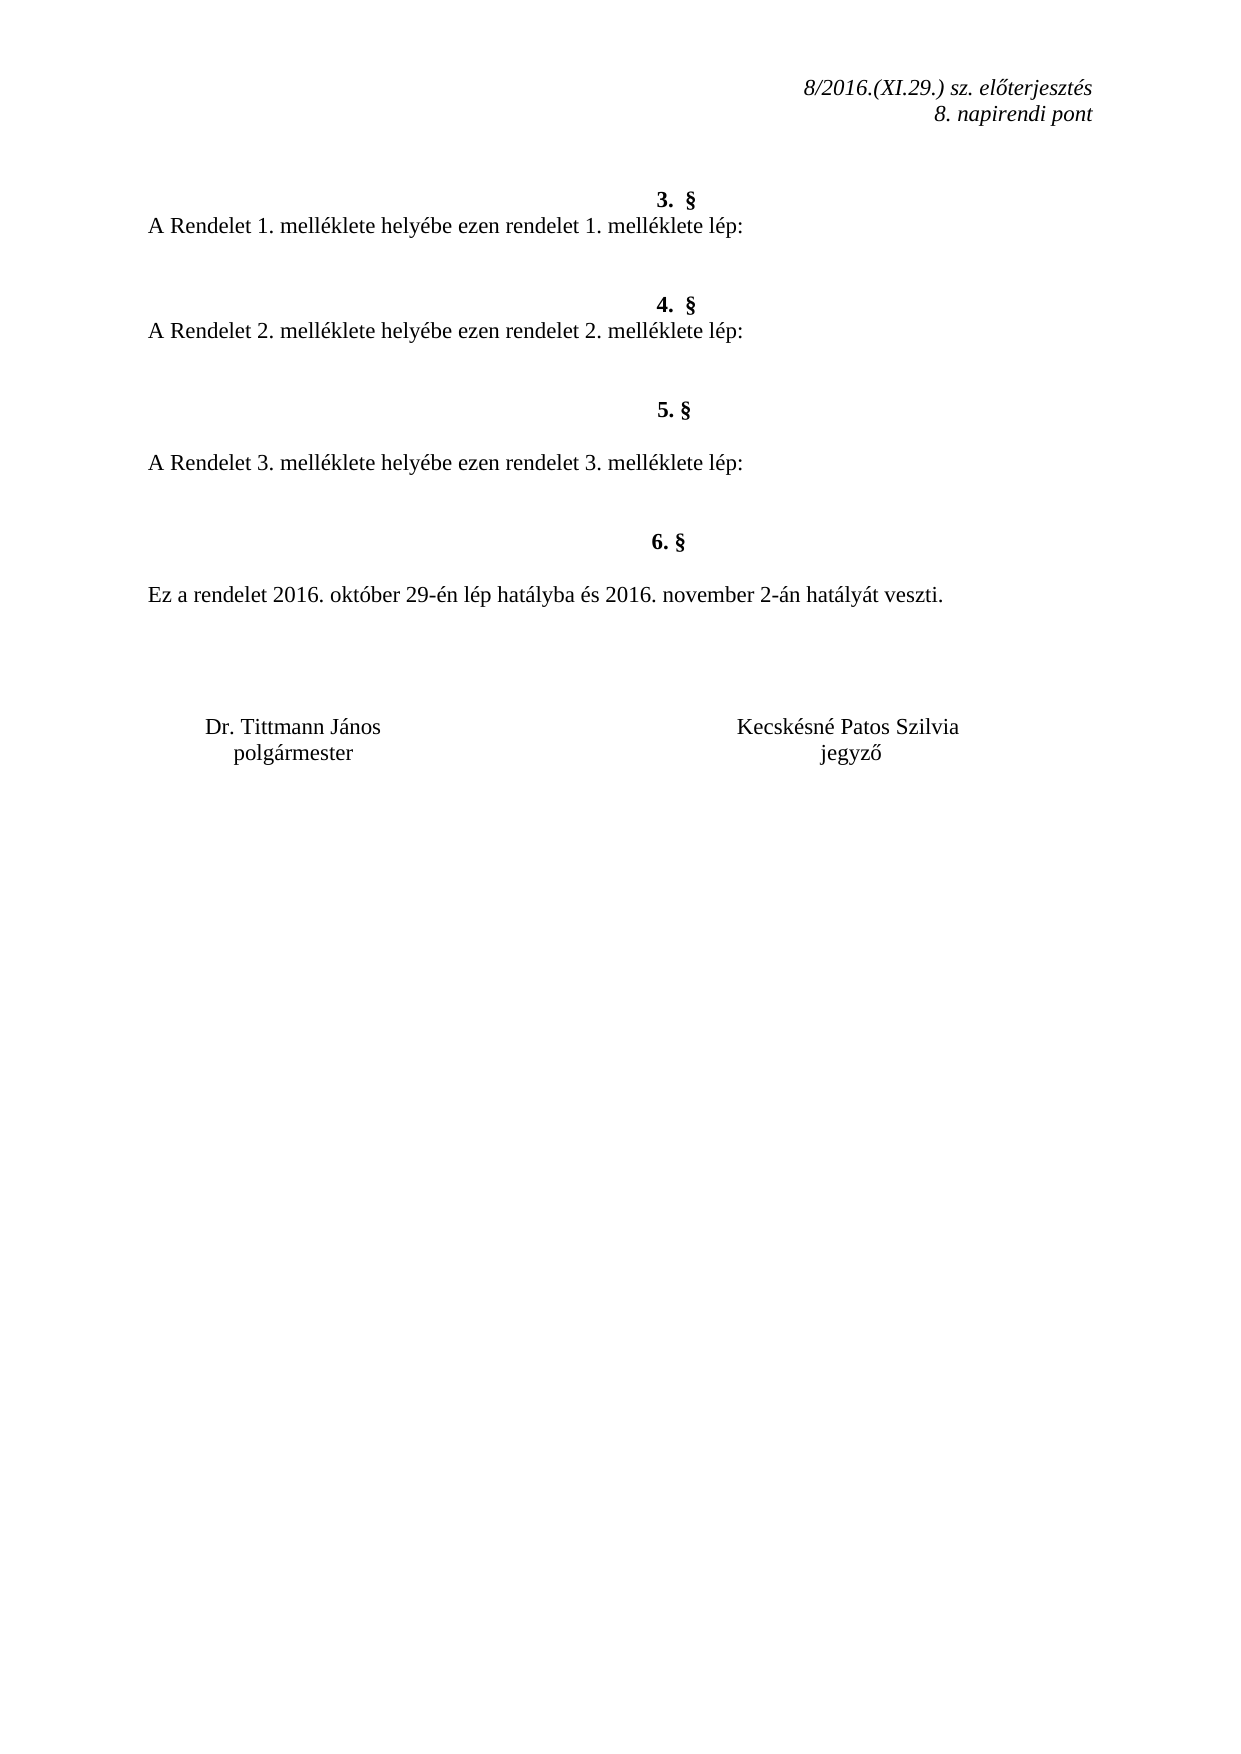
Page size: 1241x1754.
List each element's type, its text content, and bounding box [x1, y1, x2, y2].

text A Rendelet 3. melléklete helyébe ezen rendelet 3. melléklete lép: [148, 449, 1093, 476]
text Dr. Tittmann János Kecskésné Patos Szilvia [148, 713, 1093, 739]
list 3. § [260, 186, 1093, 212]
text 6. § [148, 528, 1093, 554]
text A Rendelet 1. melléklete helyébe ezen rendelet 1. melléklete lép: [148, 212, 1093, 238]
text Ez a rendelet 2016. október 29-én lép hatályba és 2016. november 2-án hatályát veszti. [148, 581, 1093, 607]
list 4. § [260, 291, 1093, 317]
text A Rendelet 2. melléklete helyébe ezen rendelet 2. melléklete lép: [148, 317, 1093, 344]
text 5. § [148, 396, 1093, 423]
text polgármester jegyző [148, 739, 1093, 765]
